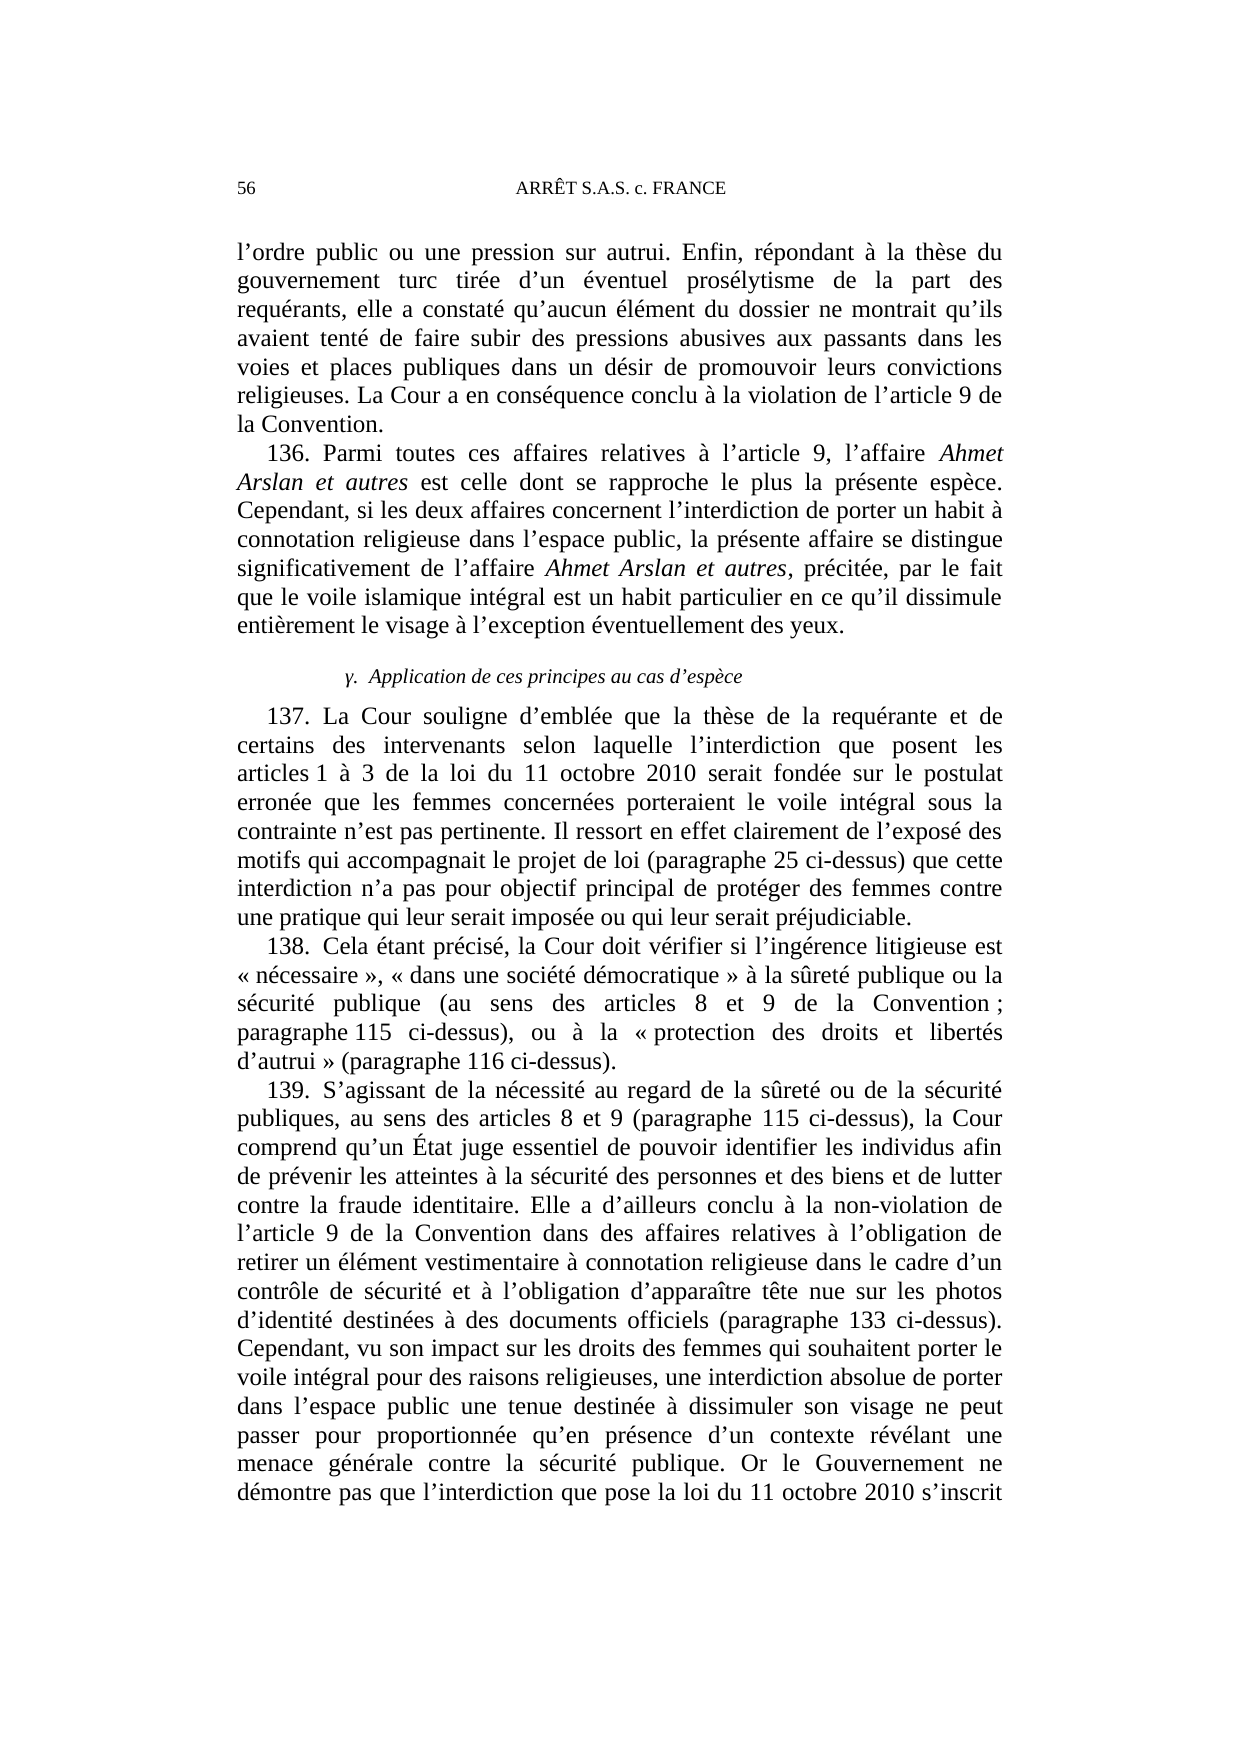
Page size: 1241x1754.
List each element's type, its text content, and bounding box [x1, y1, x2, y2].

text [237, 1075, 1003, 1506]
subtitle γ. Application de ces principes au cas d’espèce [345, 664, 1003, 688]
text 138. Cela étant précisé, la Cour doit vérifier si l’ingérence litigieuse est « nécessaire », « dans une société démocratique » à la sûreté publique ou la sécurité publique (au sens des articles 8 et 9 de la Convention ; paragraphe 115 ci-dessus), ou à la « protection des droits et libertés d’autrui » (paragraphe 116 ci-dessus). [237, 931, 1003, 1075]
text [237, 237, 1003, 438]
text 136. Parmi toutes ces affaires relatives à l’article 9, l’affaire Ahmet Arslan et autres est celle dont se rapproche le plus la présente espèce. Cependant, si les deux affaires concernent l’interdiction de porter un habit à connotation religieuse dans l’espace public, la présente affaire se distingue significativement de l’affaire Ahmet Arslan et autres, précitée, par le fait que le voile islamique intégral est un habit particulier en ce qu’il dissimule entièrement le visage à l’exception éventuellement des yeux. [237, 438, 1003, 639]
text 137. La Cour souligne d’emblée que la thèse de la requérante et de certains des intervenants selon laquelle l’interdiction que posent les articles 1 à 3 de la loi du 11 octobre 2010 serait fondée sur le postulat erronée que les femmes concernées porteraient le voile intégral sous la contrainte n’est pas pertinente. Il ressort en effet clairement de l’exposé des motifs qui accompagnait le projet de loi (paragraphe 25 ci-dessus) que cette interdiction n’a pas pour objectif principal de protéger des femmes contre une pratique qui leur serait imposée ou qui leur serait préjudiciable. [237, 701, 1003, 931]
